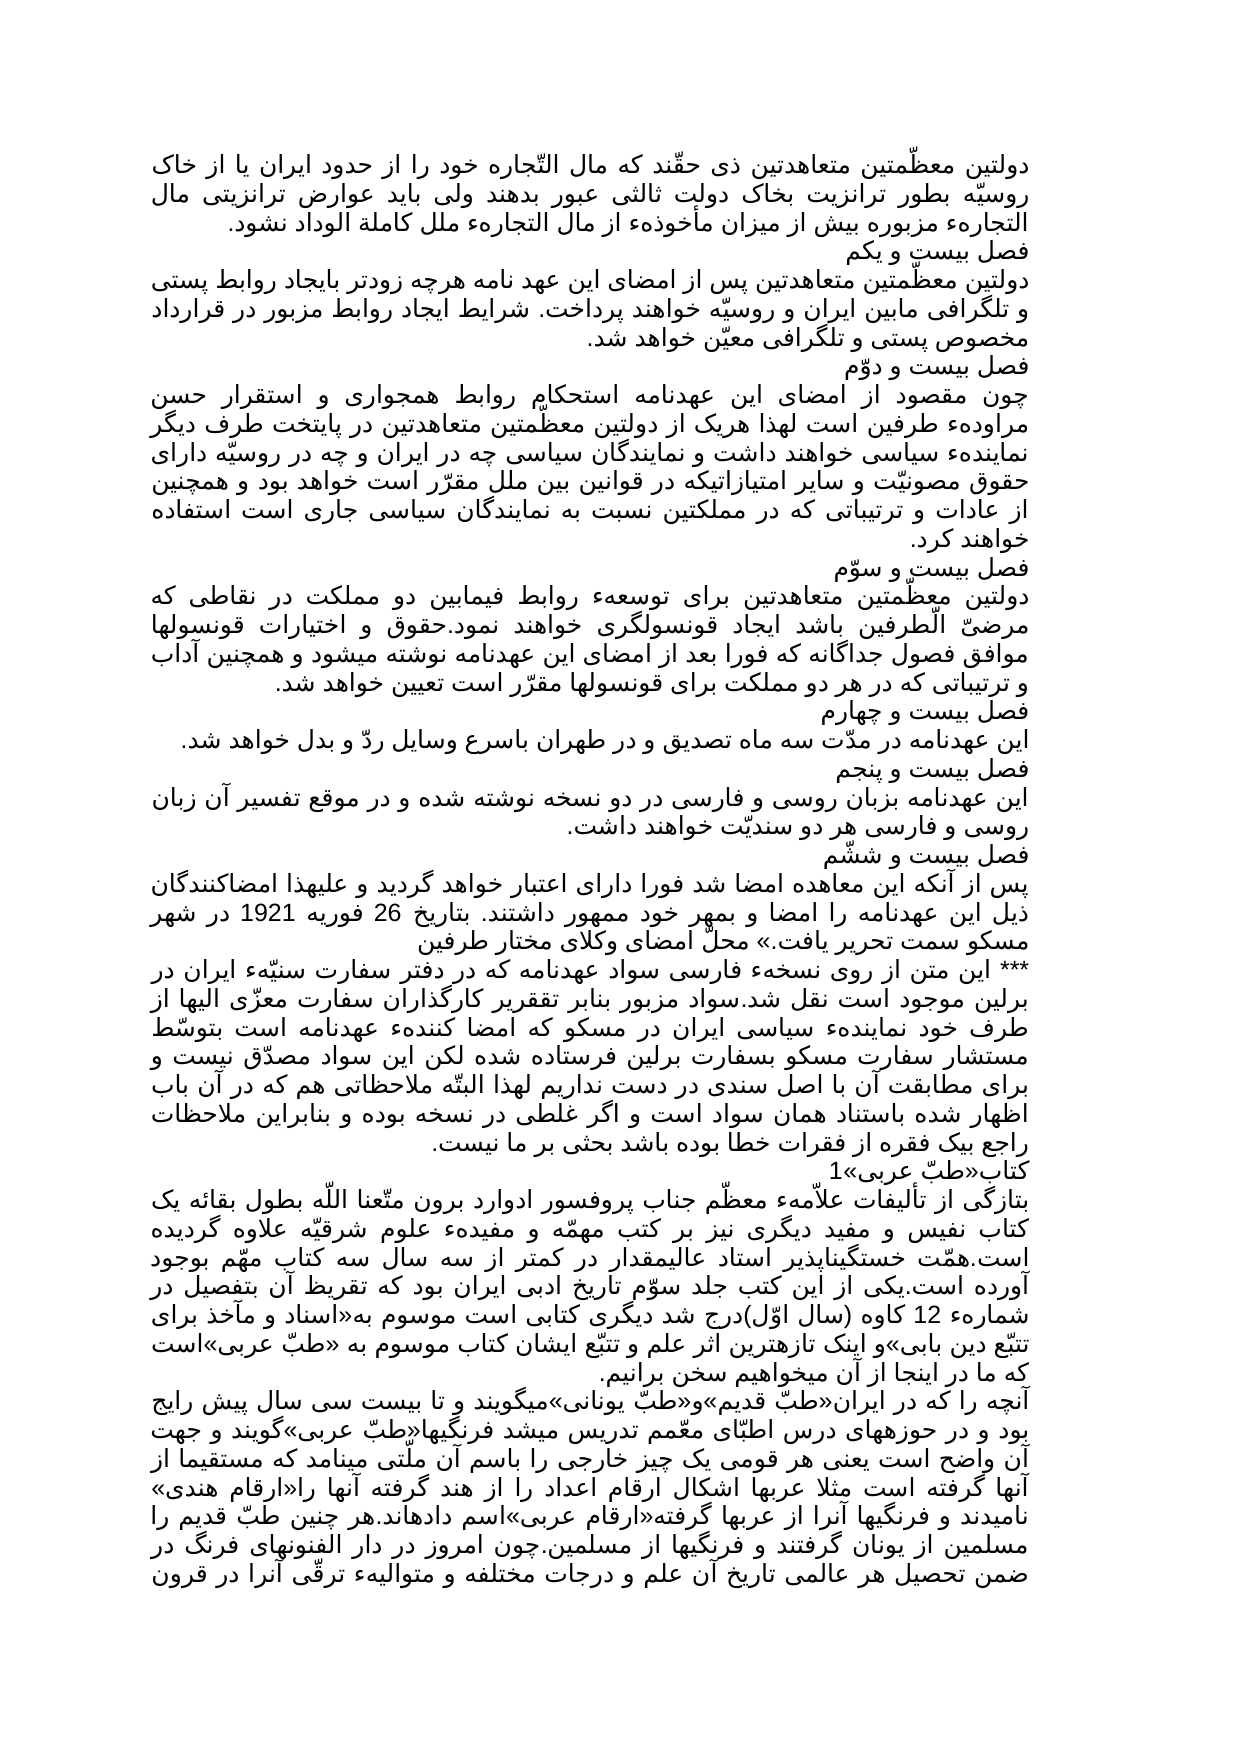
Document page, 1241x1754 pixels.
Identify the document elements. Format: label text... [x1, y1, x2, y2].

text دولتین معظّمتین متعاهدتین ذی حقّند که مال التّجاره خود را از حدود ایران یا از خاک روسیّه بطور ترانزیت بخاک دولت ثالثی عبور بدهند ولی باید عوارض ترانزیتی مال التجارهء مزبوره بیش از میزان‏ مأخوذهء از مال التجارهء ملل کاملة الوداد نشود. [150, 150, 1029, 236]
text پس از آنکه این معاهده امضا شد فورا دارای اعتبار خواهد گردید و علیهذا امضاکنندگان ذیل این عهدنامه را امضا و بمهر خود ممهور داشتند. بتاریخ 26 فوریه 1921 در شهر مسکو سمت تحریر یافت.» محلّ امضای وکلای مختار طرفین [150, 869, 1029, 955]
text این عهدنامه بزبان روسی و فارسی در دو نسخه نوشته شده و در موقع‏ تفسیر آن زبان روسی و فارسی هر دو سندیّت خواهند داشت. [150, 782, 1029, 840]
text فصل بیست و دوّم [150, 351, 1029, 380]
text فصل بیست و چهارم [150, 696, 1029, 725]
text فصل بیست و پنجم [150, 754, 1029, 782]
text فصل بیست و سوّم [150, 552, 1029, 581]
text این عهدنامه در مدّت سه ماه تصدیق و در طهران باسرع وسایل ردّ و بدل خواهد شد. [150, 725, 1029, 754]
text دولتین معظّمتین متعاهدتین پس از امضای این عهد نامه هرچه زودتر بایجاد روابط پستی و تلگرافی مابین ایران و روسیّه خواهند پرداخت. شرایط ایجاد روابط مزبور در قرارداد مخصوص پستی و تلگرافی معیّن‏ خواهد شد. [150, 265, 1029, 351]
text فصل بیست و یکم [150, 236, 1029, 265]
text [150, 1386, 1029, 1587]
text چون مقصود از امضای این عهدنامه استحکام روابط همجواری‏ و استقرار حسن مراودهء طرفین است لهذا هریک از دولتین معظّمتین‏ متعاهدتین در پایتخت طرف دیگر نمایندهء سیاسی خواهند داشت و نمایندگان‏ سیاسی چه در ایران و چه در روسیّه دارای حقوق مصونیّت و سایر امتیازاتیکه در قوانین بین ملل مقرّر است خواهد بود و همچنین از عادات‏ و ترتیباتی که در مملکتین نسبت به نمایندگان سیاسی جاری است استفاده‏ خواهند کرد. [150, 380, 1029, 552]
text بتازگی از تألیفات علاّمهء معظّم جناب پروفسور ادوارد برون متّعنا اللّه بطول بقائه یک کتاب نفیس و مفید دیگری نیز بر کتب مهمّه و مفیدهء علوم شرقیّه علاوه گردیده است.همّت خستگی‏ناپذیر استاد عالیمقدار در کمتر از سه سال سه کتاب مهّم بوجود آورده است.یکی از این کتب‏ جلد سوّم تاریخ ادبی ایران بود که تقریظ آن بتفصیل در شمارهء 12 کاوه‏ (سال اوّل)درج شد دیگری کتابی است موسوم به«اسناد و مآخذ برای‏ تتبّع دین بابی»و اینک تازه‏ترین اثر علم و تتبّع ایشان کتاب موسوم به‏ «طبّ عربی»است که ما در اینجا از آن میخواهیم سخن برانیم. [150, 1185, 1029, 1386]
text فصل بیست و ششّم [150, 840, 1029, 869]
text *** این متن از روی نسخهء فارسی سواد عهدنامه که در دفتر سفارت‏ سنیّهء ایران در برلین موجود است نقل شد.سواد مزبور بنابر تققریر کارگذاران سفارت معزّی الیها از طرف خود نمایندهء سیاسی ایران در مسکو که امضا کنندهء عهدنامه است بتوسّط مستشار سفارت مسکو بسفارت‏ برلین فرستاده شده لکن این سواد مصدّق نیست و برای مطابقت آن با اصل سندی در دست نداریم لهذا البتّه ملاحظاتی هم که در آن باب اظهار شده باستناد همان سواد است و اگر غلطی در نسخه بوده و بنابراین‏ ملاحظات راجع بیک فقره از فقرات خطا بوده باشد بحثی بر ما نیست. [150, 955, 1029, 1156]
text کتاب«طبّ عربی»1 [150, 1156, 1029, 1185]
text دولتین معظّمتین متعاهدتین برای توسعهء روابط فیمابین دو مملکت در نقاطی که مرضیّ الّطرفین باشد ایجاد قونسولگری خواهند نمود.حقوق‏ و اختیارات قونسولها موافق فصول جداگانه که فورا بعد از امضای این‏ عهدنامه نوشته میشود و همچنین آداب و ترتیباتی که در هر دو مملکت برای‏ قونسولها مقرّر است تعیین خواهد شد. [150, 581, 1029, 696]
